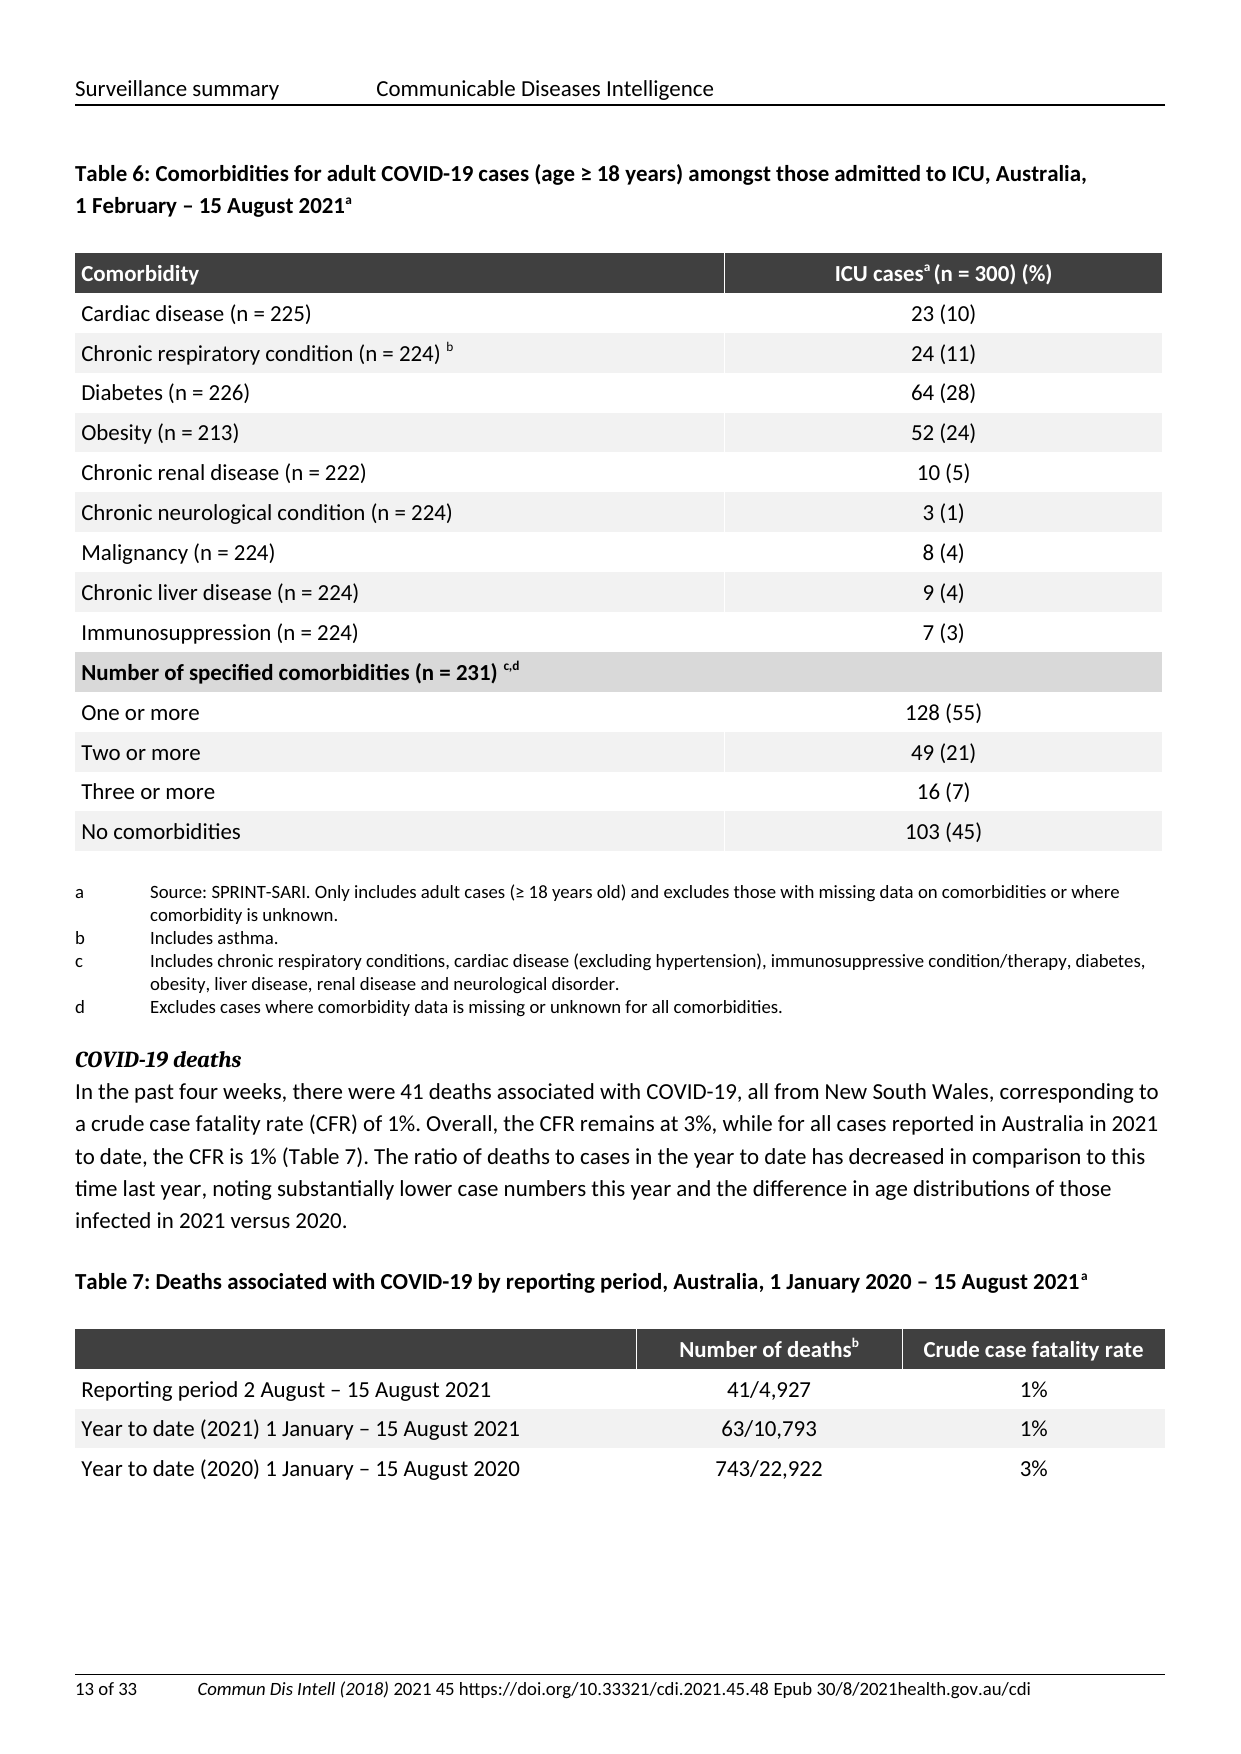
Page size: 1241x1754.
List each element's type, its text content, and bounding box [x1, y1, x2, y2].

table_cell 49 (21) [725, 732, 1162, 772]
text a Source: SPRINT-SARI. Only includes adult cases (≥ 18 years old) and excludes those with missing data on comorbidities or where comorbidity is unknown. [75, 881, 1165, 926]
table_cell One or more [75, 692, 724, 732]
table_cell 24 (11) [725, 333, 1162, 373]
table_cell Chronic renal disease (n = 222) [75, 453, 724, 492]
table_cell Year to date (2020) 1 January – 15 August 2020 [75, 1449, 636, 1488]
table_cell Cardiac disease (n = 225) [75, 293, 724, 333]
table_cell 1% [902, 1369, 1165, 1409]
table_cell 1% [902, 1409, 1165, 1448]
text In the past four weeks, there were 41 deaths associated with COVID-19, all from New South Wales, corresponding to a crude case fatality rate (CFR) of 1%. Overall, the CFR remains at 3%, while for all cases reported in Australia in 2021 to date, the CFR is 1% (Table 7). The ratio of deaths to cases in the year to date has decreased in comparison to this time last year, noting substantially lower case numbers this year and the difference in age distributions of those infected in 2021 versus 2020. [75, 1077, 1165, 1234]
table_cell 128 (55) [725, 692, 1162, 732]
table_header ICU casesa (n = 300) (%) [725, 253, 1162, 293]
table_cell 7 (3) [725, 612, 1162, 652]
table_header Comorbidity [75, 253, 724, 293]
table_cell 64 (28) [725, 373, 1162, 412]
table_cell 23 (10) [725, 293, 1162, 333]
table_cell 3% [902, 1449, 1165, 1488]
table_cell 743/22,922 [636, 1449, 902, 1488]
table_cell Two or more [75, 732, 724, 772]
subtitle COVID-19 deaths [75, 1047, 1165, 1073]
text b Includes asthma. [75, 926, 1165, 949]
table_cell 8 (4) [725, 532, 1162, 572]
table_cell Reporting period 2 August – 15 August 2021 [75, 1369, 636, 1409]
table_cell 16 (7) [725, 772, 1162, 811]
table_cell Obesity (n = 213) [75, 413, 724, 452]
table_cell 103 (45) [725, 811, 1162, 851]
text Table 7: Deaths associated with COVID-19 by reporting period, Australia, 1 January 2020 – 15 August 2021a [75, 1267, 1165, 1296]
text Table 6: Comorbidities for adult COVID-19 cases (age ≥ 18 years) amongst those admitted to ICU, Australia, 1 February – 15 August 2021a [75, 159, 1165, 219]
table_cell Immunosuppression (n = 224) [75, 612, 724, 652]
table_cell Three or more [75, 772, 724, 811]
table_cell Malignancy (n = 224) [75, 532, 724, 572]
table_cell Number of specified comorbidities (n = 231) c,d [75, 652, 1162, 692]
table_cell 41/4,927 [636, 1369, 902, 1409]
table_cell 9 (4) [725, 572, 1162, 612]
table_cell 10 (5) [725, 453, 1162, 492]
table_cell 52 (24) [725, 413, 1162, 452]
table_header [75, 1329, 636, 1369]
table_cell Chronic respiratory condition (n = 224) b [75, 333, 724, 373]
text c Includes chronic respiratory conditions, cardiac disease (excluding hypertension), immunosuppressive condition/therapy, diabetes, obesity, liver disease, renal disease and neurological disorder. [75, 949, 1165, 995]
table_header Crude case fatality rate [903, 1329, 1165, 1369]
table_header Number of deathsb [637, 1329, 902, 1369]
table_cell Diabetes (n = 226) [75, 373, 724, 412]
text d Excludes cases where comorbidity data is missing or unknown for all comorbidities. [75, 995, 1165, 1018]
table_cell Year to date (2021) 1 January – 15 August 2021 [75, 1409, 636, 1448]
table_cell Chronic liver disease (n = 224) [75, 572, 724, 612]
table_cell No comorbidities [75, 811, 724, 851]
table_cell Chronic neurological condition (n = 224) [75, 492, 724, 532]
table_cell 63/10,793 [636, 1409, 902, 1448]
table_cell 3 (1) [725, 492, 1162, 532]
